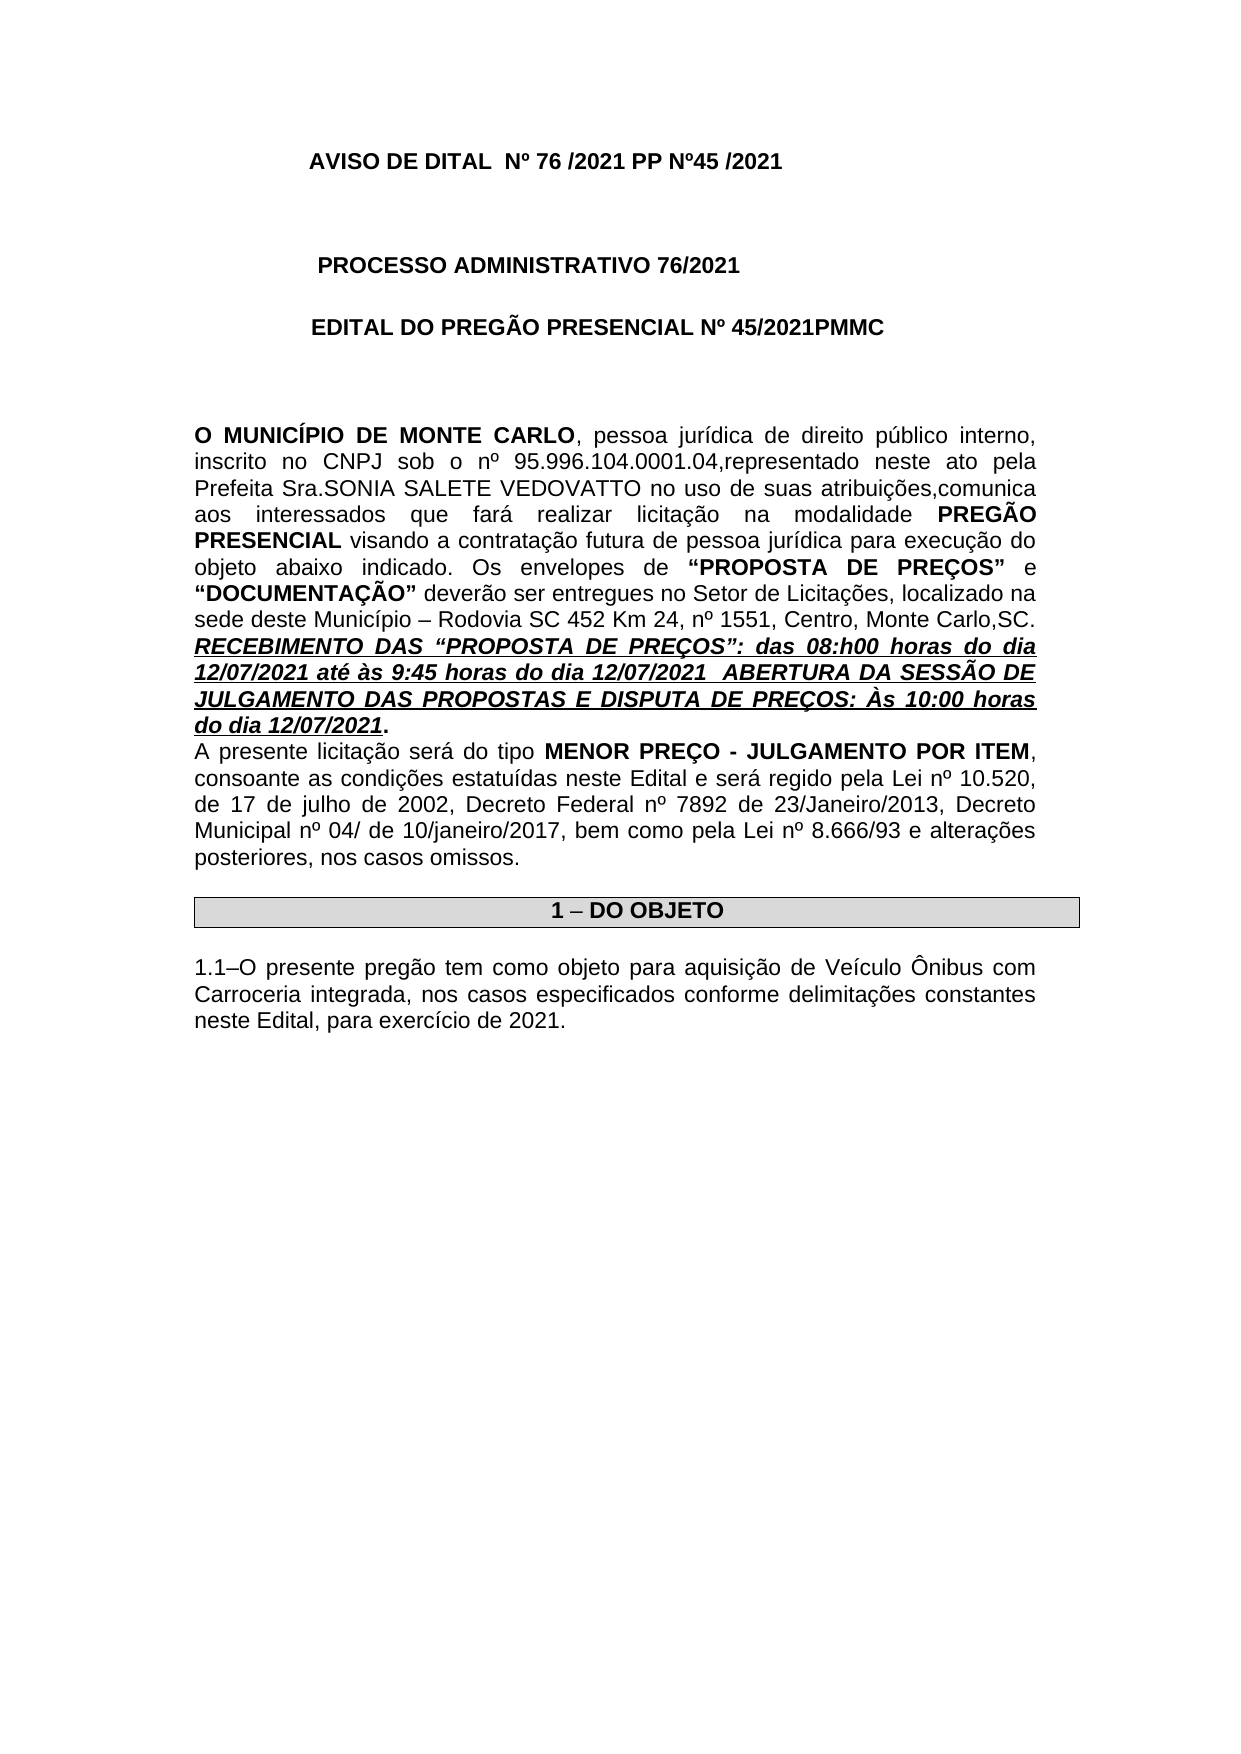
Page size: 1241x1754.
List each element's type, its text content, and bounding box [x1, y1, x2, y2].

subtitle EDITAL DO PREGÃO PRESENCIAL Nº 45/2021PMMC [177, 314, 1032, 341]
table_header 1 – DO OBJETO [195, 898, 1079, 927]
text 1.1–O presente pregão tem como objeto para aquisição de Veículo Ônibus com Carroceria integrada, nos casos especificados conforme delimitações constantes neste Edital, para exercício de 2021. [194, 954, 1036, 1033]
text AVISO DE DITAL Nº 76 /2021 PP Nº45 /2021 [194, 148, 1037, 174]
text PROCESSO ADMINISTRATIVO 76/2021 [177, 253, 1063, 279]
text A presente licitação será do tipo MENOR PREÇO - JULGAMENTO POR ITEM, consoante as condições estatuídas neste Edital e será regido pela Lei nº 10.520, de 17 de julho de 2002, Decreto Federal nº 7892 de 23/Janeiro/2013, Decreto Municipal nº 04/ de 10/janeiro/2017, bem como pela Lei nº 8.666/93 e alterações posteriores, nos casos omissos. [194, 738, 1036, 870]
text O MUNICÍPIO DE MONTE CARLO, pessoa jurídica de direito público interno, inscrito no CNPJ sob o nº 95.996.104.0001.04,representado neste ato pela Prefeita Sra.SONIA SALETE VEDOVATTO no uso de suas atribuições,comunica aos interessados que fará realizar licitação na modalidade PREGÃO PRESENCIAL visando a contratação futura de pessoa jurídica para execução do objeto abaixo indicado. Os envelopes de “PROPOSTA DE PREÇOS” e “DOCUMENTAÇÃO” deverão ser entregues no Setor de Licitações, localizado na sede deste Município – Rodovia SC 452 Km 24, nº 1551, Centro, Monte Carlo,SC. RECEBIMENTO DAS “PROPOSTA DE PREÇOS”: das 08:h00 horas do dia 12/07/2021 até às 9:45 horas do dia 12/07/2021 ABERTURA DA SESSÃO DE JULGAMENTO DAS PROPOSTAS E DISPUTA DE PREÇOS: Às 10:00 horas do dia 12/07/2021. [194, 422, 1037, 656]
